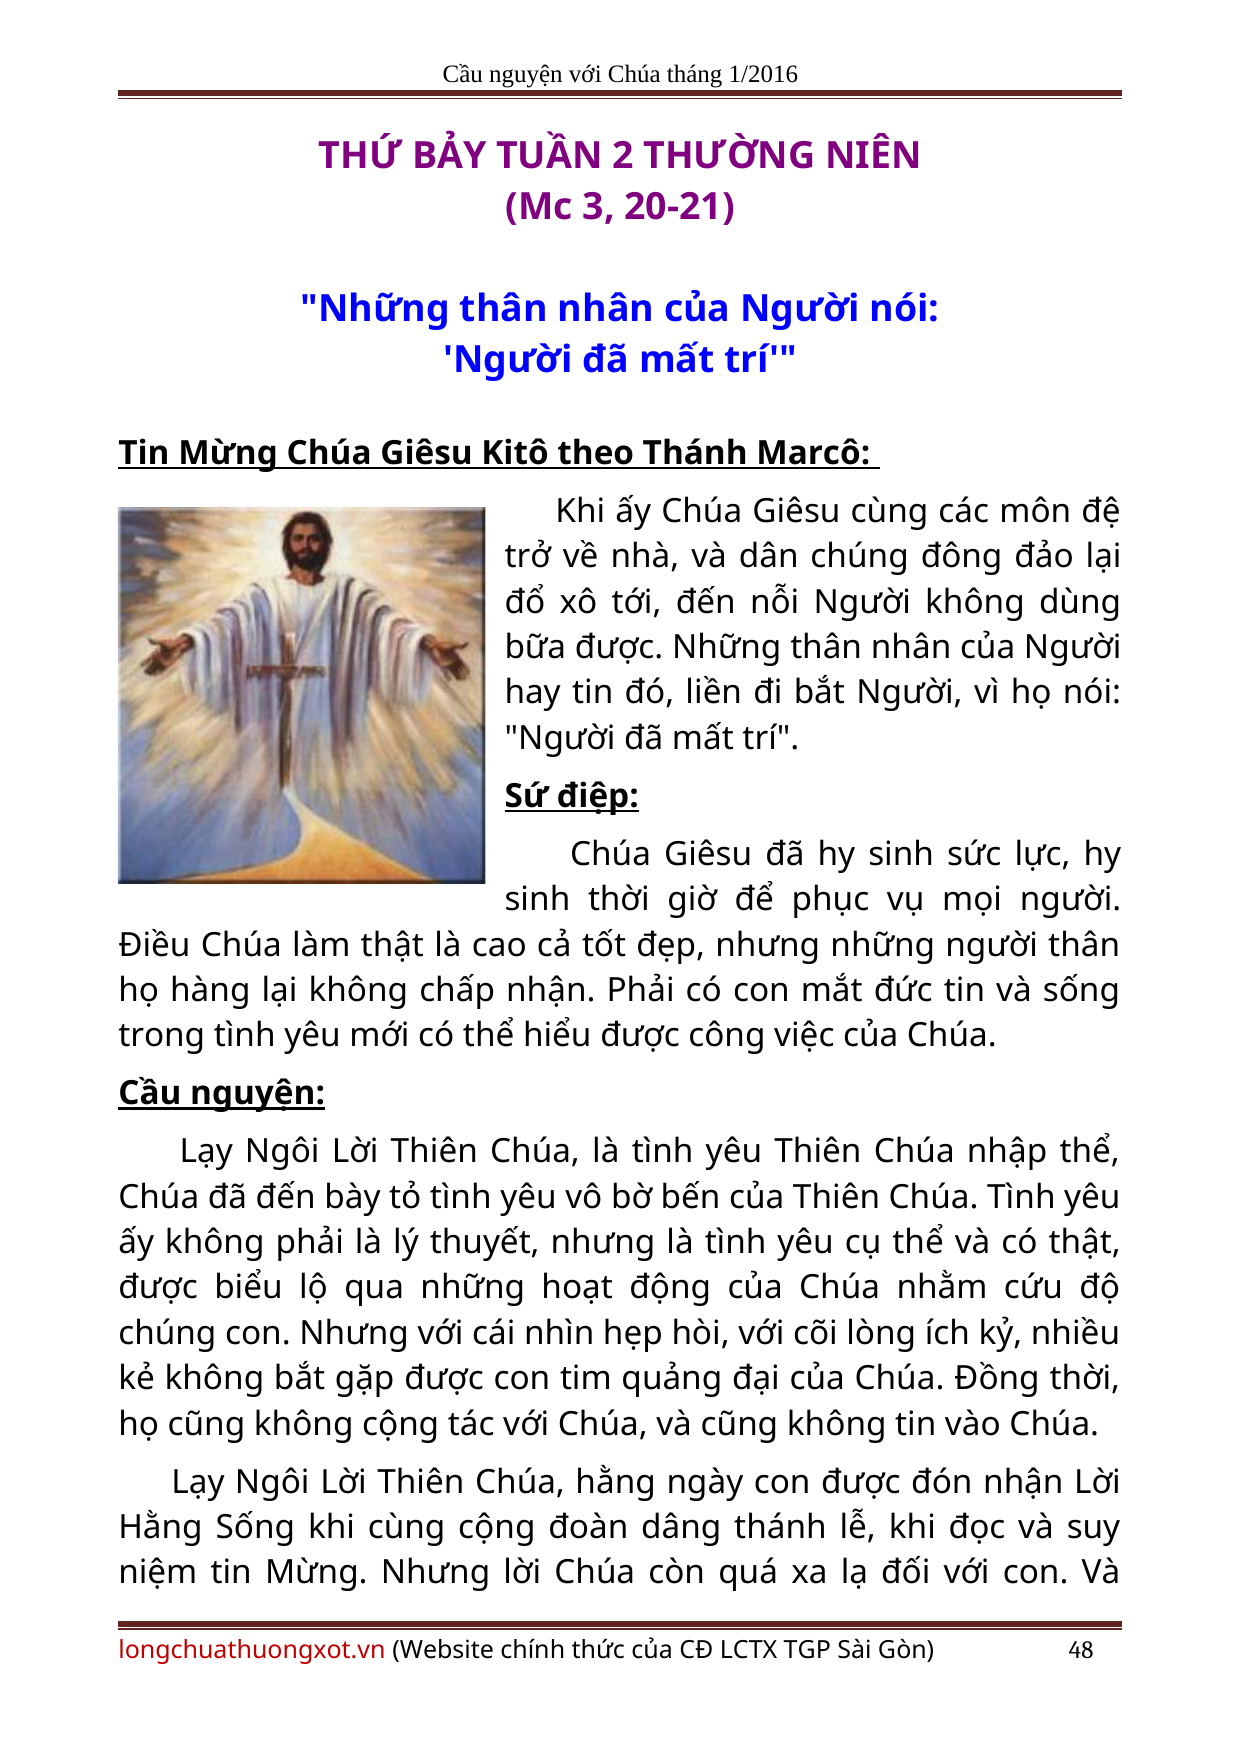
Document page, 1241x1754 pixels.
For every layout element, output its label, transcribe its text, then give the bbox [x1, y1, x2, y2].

text THỨ BẢY TUẦN 2 THƯỜNG NIÊN [118, 128, 1122, 179]
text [118, 1457, 1122, 1594]
text Cầu nguyện: [118, 1069, 1122, 1114]
text Sứ điệp: [486, 772, 1122, 817]
picture [117, 507, 486, 884]
text Chúa Giêsu đã hy sinh sức lực, hy sinh thời giờ để phục vụ mọi người. Điều Chúa làm thật là cao cả tốt đẹp, nhưng những người thân họ hàng lại không chấp nhận. Phải có con mắt đức tin và sống trong tình yêu mới có thể hiểu được công việc của Chúa. [118, 829, 1122, 1057]
text Lạy Ngôi Lời Thiên Chúa, là tình yêu Thiên Chúa nhập thể, Chúa đã đến bày tỏ tình yêu vô bờ bến của Thiên Chúa. Tình yêu ấy không phải là lý thuyết, nhưng là tình yêu cụ thể và có thật, được biểu lộ qua những hoạt động của Chúa nhằm cứu độ chúng con. Nhưng với cái nhìn hẹp hòi, với cõi lòng ích kỷ, nhiều kẻ không bắt gặp được con tim quảng đại của Chúa. Đồng thời, họ cũng không cộng tác với Chúa, và cũng không tin vào Chúa. [118, 1127, 1122, 1445]
text "Những thân nhân của Người nói: [118, 281, 1122, 332]
text 'Người đã mất trí'" [118, 332, 1122, 383]
text Tin Mừng Chúa Giêsu Kitô theo Thánh Marcô: [118, 429, 1122, 474]
text (Mc 3, 20-21) [118, 179, 1122, 230]
text Khi ấy Chúa Giêsu cùng các môn đệ trở về nhà, và dân chúng đông đảo lại đổ xô tới, đến nỗi Người không dùng bữa được. Những thân nhân của Người hay tin đó, liền đi bắt Người, vì họ nói: "Người đã mất trí". [118, 487, 1122, 759]
